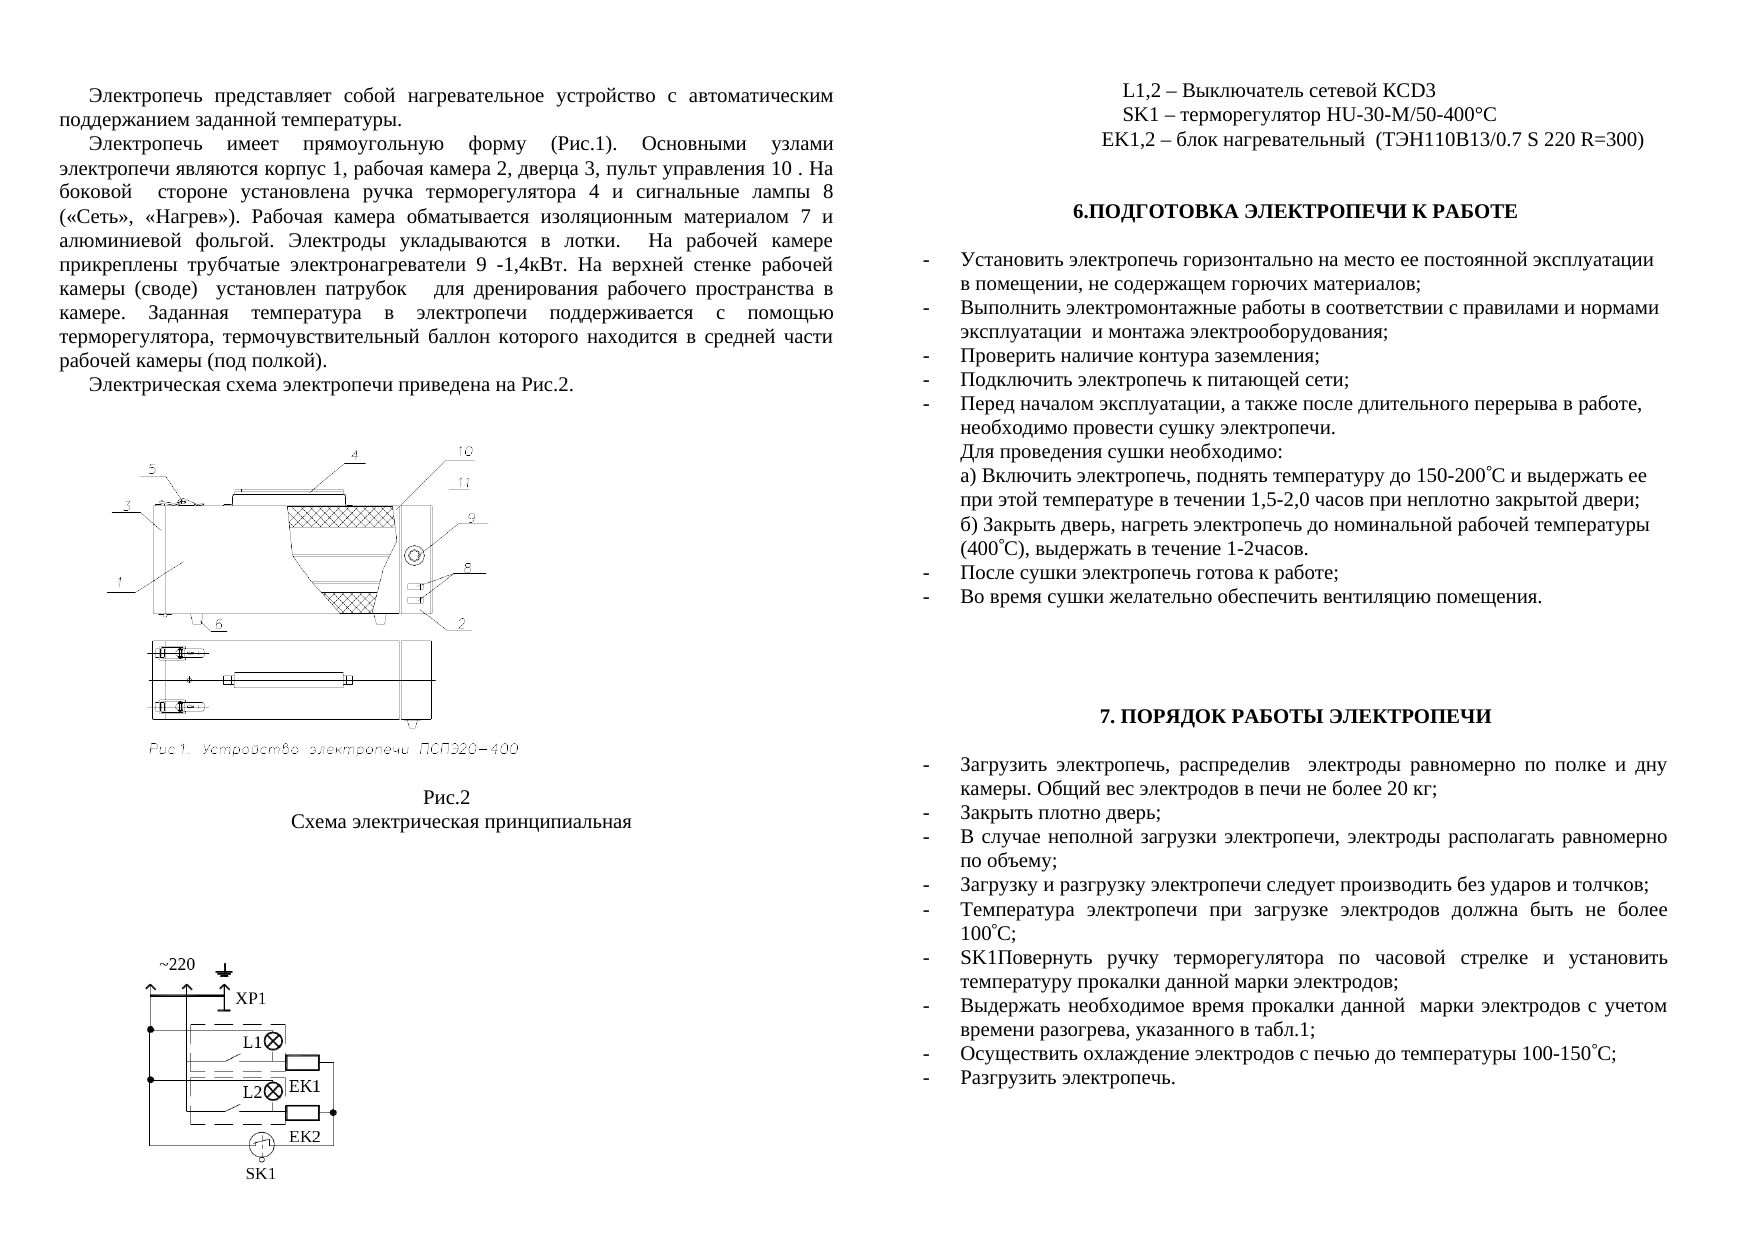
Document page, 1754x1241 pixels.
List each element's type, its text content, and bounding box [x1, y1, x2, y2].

text Рис.2 [59, 785, 834, 809]
list В случае неполной загрузки электропечи, электроды располагать равномерно по объему; [923, 824, 1668, 872]
text SK1 – терморегулятор HU-30-M/50- [893, 102, 1668, 126]
list Во время сушки желательно обеспечить вентиляцию помещения. [923, 584, 1668, 608]
text Электропечь имеет прямоугольную форму (Рис.1). Основными узлами электропечи являются корпус 1, рабочая камера 2, дверца 3, пульт управления 10 . На боковой стороне установлена ручка терморегулятора 4 и сигнальные лампы 8 («Сеть», «Нагрев»). Рабочая камера обматывается изоляционным материалом 7 и алюминиевой фольгой. Электроды укладываются в лотки. На рабочей камере прикреплены трубчатые электронагреватели 9 -1,4кВт. На верхней стенке рабочей камеры (своде) установлен патрубок для дренирования рабочего пространства в камере. Заданная температура в электропечи поддерживается с помощью терморегулятора, термочувствительный баллон которого находится в средней части рабочей камеры (под полкой). [59, 131, 834, 372]
list SK1Повернуть ручку терморегулятора по часовой стрелке и установить температуру прокалки данной марки электродов; [923, 944, 1668, 993]
text Для проведения сушки необходимо: [960, 439, 1668, 463]
text Электрическая схема электропечи приведена на Рис.2. [59, 372, 834, 396]
list После сушки электропечь готова к работе; [923, 559, 1668, 584]
list Осуществить охлаждение электродов с печью до температуры 100-150С; [923, 1041, 1668, 1065]
list Температура электропечи при загрузке электродов должна быть не более 100С; [923, 896, 1668, 944]
text Электропечь представляет собой нагревательное устройство с автоматическим поддержанием заданной температуры. [59, 83, 834, 131]
list Закрыть плотно дверь; [923, 800, 1668, 824]
text Схема электрическая принципиальная [59, 809, 834, 833]
list Выполнить электромонтажные работы в соответствии с правилами и нормами эксплуатации и монтажа электрооборудования; [923, 295, 1668, 343]
text 6.ПОДГОТОВКА ЭЛЕКТРОПЕЧИ К РАБОТЕ [893, 199, 1668, 223]
text EK1,2 – блок нагревательный (ТЭН110B13/0.7 S 220 R=300) [893, 126, 1668, 151]
list Выдержать необходимое время прокалки данной марки электродов с учетом времени разогрева, указанного в табл.1; [923, 993, 1668, 1041]
list Загрузить электропечь, распределив электроды равномерно по полке и дну камеры. Общий вес электродов в печи не более ; [923, 752, 1668, 800]
list Установить электропечь горизонтально на место ее постоянной эксплуатации в помещении, не содержащем горючих материалов; [923, 247, 1668, 295]
text а) Включить электропечь, поднять температуру до 150-200С и выдержать ее при этой температуре в течении 1,5-2,0 часов при неплотно закрытой двери; [960, 463, 1668, 511]
text б) Закрыть дверь, нагреть электропечь до номинальной рабочей температуры (400С), выдержать в течение 1-2часов. [960, 511, 1668, 559]
list Перед началом эксплуатации, а также после длительного перерыва в работе, необходимо провести сушку электропечи. [923, 391, 1668, 439]
list Проверить наличие контура заземления; [923, 343, 1668, 367]
list Подключить электропечь к питающей сети; [923, 367, 1668, 391]
text 7. ПОРЯДОК РАБОТЫ ЭЛЕКТРОПЕЧИ [893, 704, 1668, 728]
text L1,2 – Выключатель сетевой КСD3 [893, 78, 1668, 102]
list Разгрузить электропечь. [923, 1065, 1668, 1089]
list Загрузку и разгрузку электропечи следует производить без ударов и толчков; [923, 872, 1668, 896]
